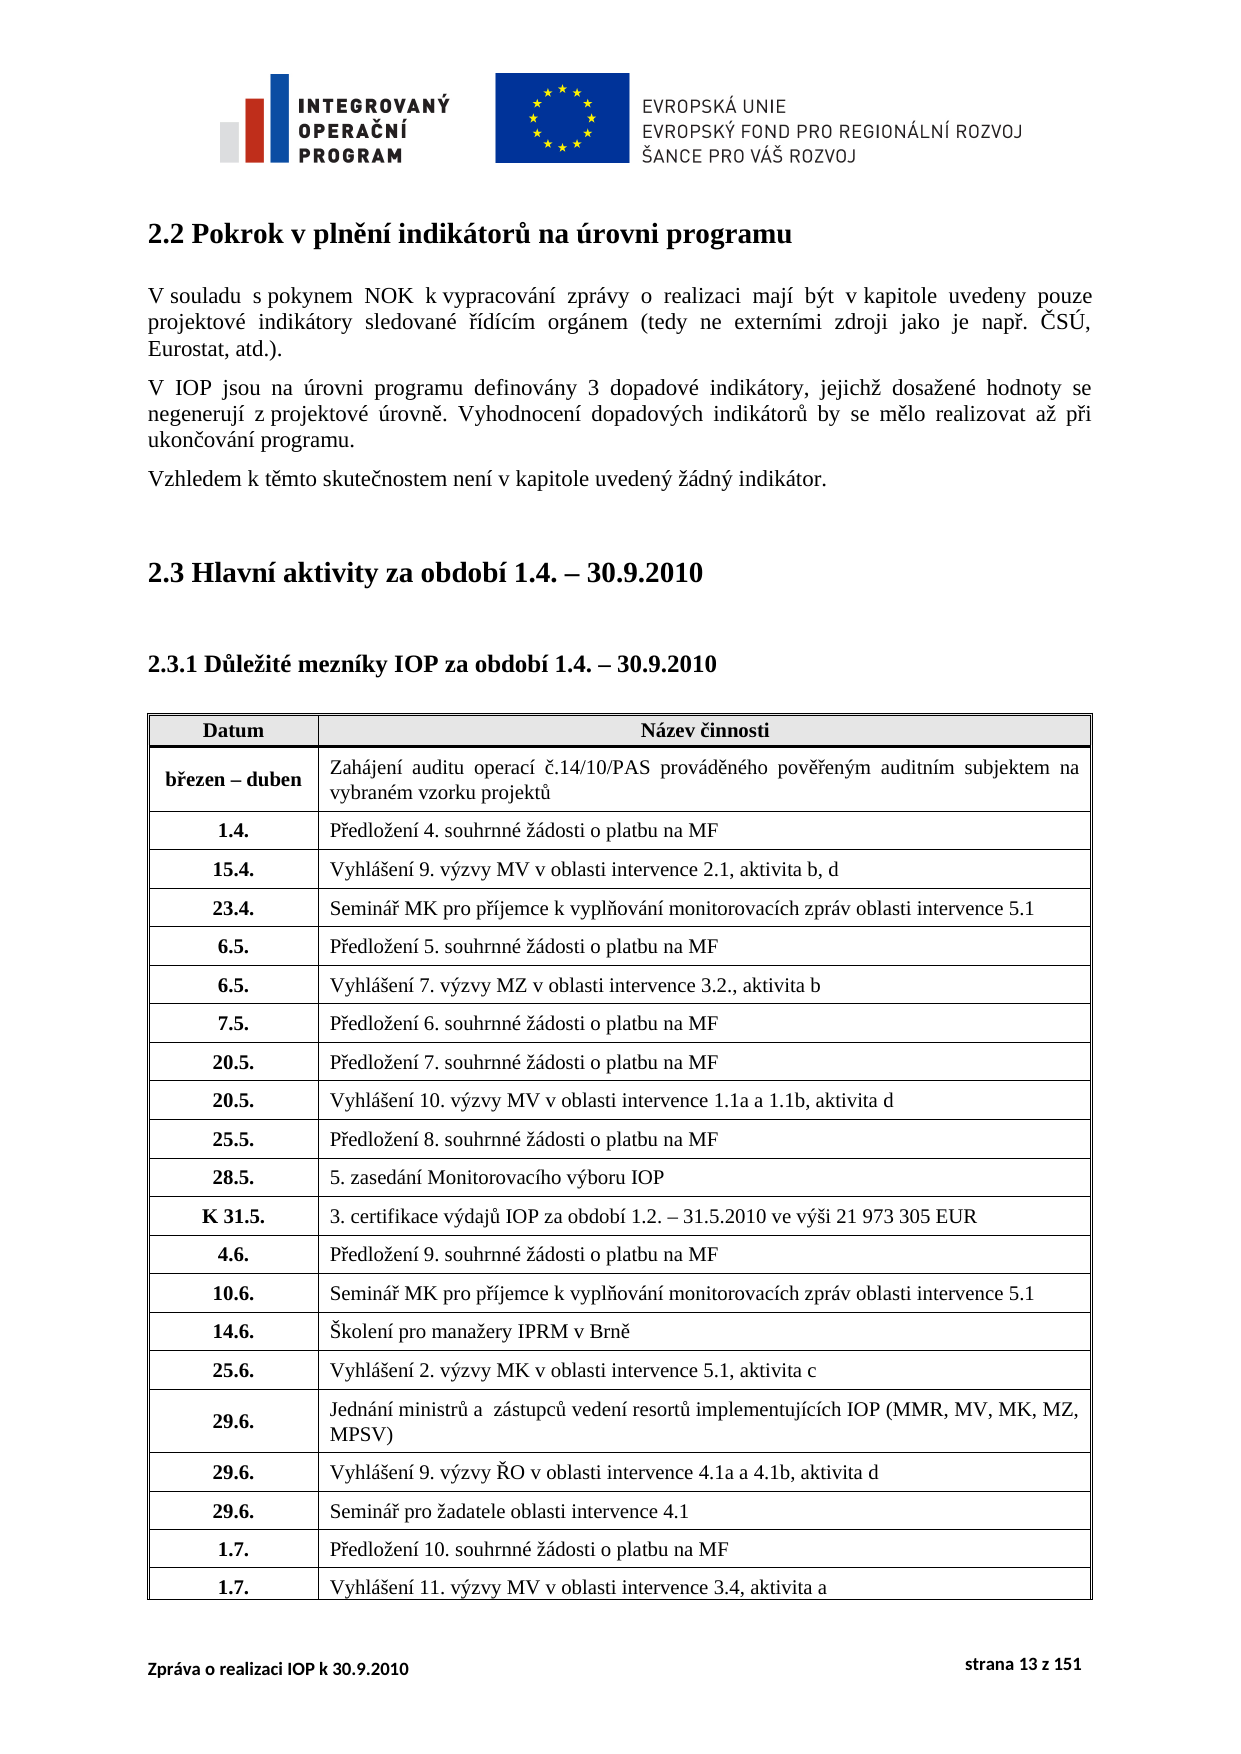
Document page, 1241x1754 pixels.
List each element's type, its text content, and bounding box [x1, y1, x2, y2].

table_cell Seminář MK pro příjemce k vyplňování monitorovacích zpráv oblasti intervence 5.1 [319, 889, 1090, 926]
table_header Datum [150, 716, 318, 745]
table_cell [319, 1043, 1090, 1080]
text V IOP jsou na úrovni programu definovány 3 dopadové indikátory, jejichž dosažené hodnoty se negenerují z projektové úrovně. Vyhodnocení dopadových indikátorů by se mělo realizovat až při ukončování programu. [148, 373, 1092, 453]
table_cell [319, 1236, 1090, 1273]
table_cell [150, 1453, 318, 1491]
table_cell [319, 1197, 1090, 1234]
table_cell Vyhlášení 7. výzvy MZ v oblasti intervence 3.2., aktivita b [319, 966, 1090, 1003]
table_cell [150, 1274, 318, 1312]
table_cell 6.5. [150, 927, 318, 965]
text Vzhledem k těmto skutečnostem není v kapitole uvedený žádný indikátor. [148, 465, 1092, 491]
table_cell 23.4. [150, 889, 318, 926]
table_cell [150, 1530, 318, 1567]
table_cell Předložení 5. souhrnné žádosti o platbu na MF [319, 927, 1090, 965]
table_cell Vyhlášení 9. výzvy MV v oblasti intervence 2.1, aktivita b, d [319, 850, 1090, 888]
picture [220, 73, 1021, 163]
table_cell 7.5. [150, 1004, 318, 1042]
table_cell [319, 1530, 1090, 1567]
subtitle 2.3.1 Důležité mezníky IOP za období 1.4. – 30.9.2010 [148, 649, 1092, 678]
table_cell březen – duben [150, 748, 318, 811]
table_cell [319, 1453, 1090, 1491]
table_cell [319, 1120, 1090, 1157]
text V souladu s pokynem NOK k vypracování zprávy o realizaci mají být v kapitole uvedeny pouze projektové indikátory sledované řídícím orgánem (tedy ne externími zdroji jako je např. ČSÚ, Eurostat, atd.). [148, 282, 1092, 361]
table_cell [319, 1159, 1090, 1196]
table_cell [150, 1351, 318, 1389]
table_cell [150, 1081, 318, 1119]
table_header Název činnosti [319, 716, 1090, 745]
table_cell Předložení 6. souhrnné žádosti o platbu na MF [319, 1004, 1090, 1042]
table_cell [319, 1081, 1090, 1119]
table_cell 6.5. [150, 966, 318, 1003]
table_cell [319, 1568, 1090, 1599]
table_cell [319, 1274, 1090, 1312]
table_cell 15.4. [150, 850, 318, 888]
table_cell 20.5. [150, 1043, 318, 1080]
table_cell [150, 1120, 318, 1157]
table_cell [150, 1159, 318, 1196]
table_cell Zahájení auditu operací č.14/10/PAS prováděného pověřeným auditním subjektem na vybraném vzorku projektů [319, 748, 1090, 811]
subtitle 2.2 Pokrok v plnění indikátorů na úrovni programu [148, 216, 1092, 249]
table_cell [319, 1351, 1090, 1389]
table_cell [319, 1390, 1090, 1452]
subtitle 2.3 Hlavní aktivity za období 1.4. – 30.9.2010 [148, 555, 1092, 589]
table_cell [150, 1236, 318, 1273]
table_cell Předložení 4. souhrnné žádosti o platbu na MF [319, 812, 1090, 849]
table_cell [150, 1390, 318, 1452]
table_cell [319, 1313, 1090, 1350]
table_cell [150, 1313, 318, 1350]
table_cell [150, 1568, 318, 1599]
table_cell 1.4. [150, 812, 318, 849]
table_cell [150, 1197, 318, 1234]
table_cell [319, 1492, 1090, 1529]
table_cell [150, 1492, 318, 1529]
